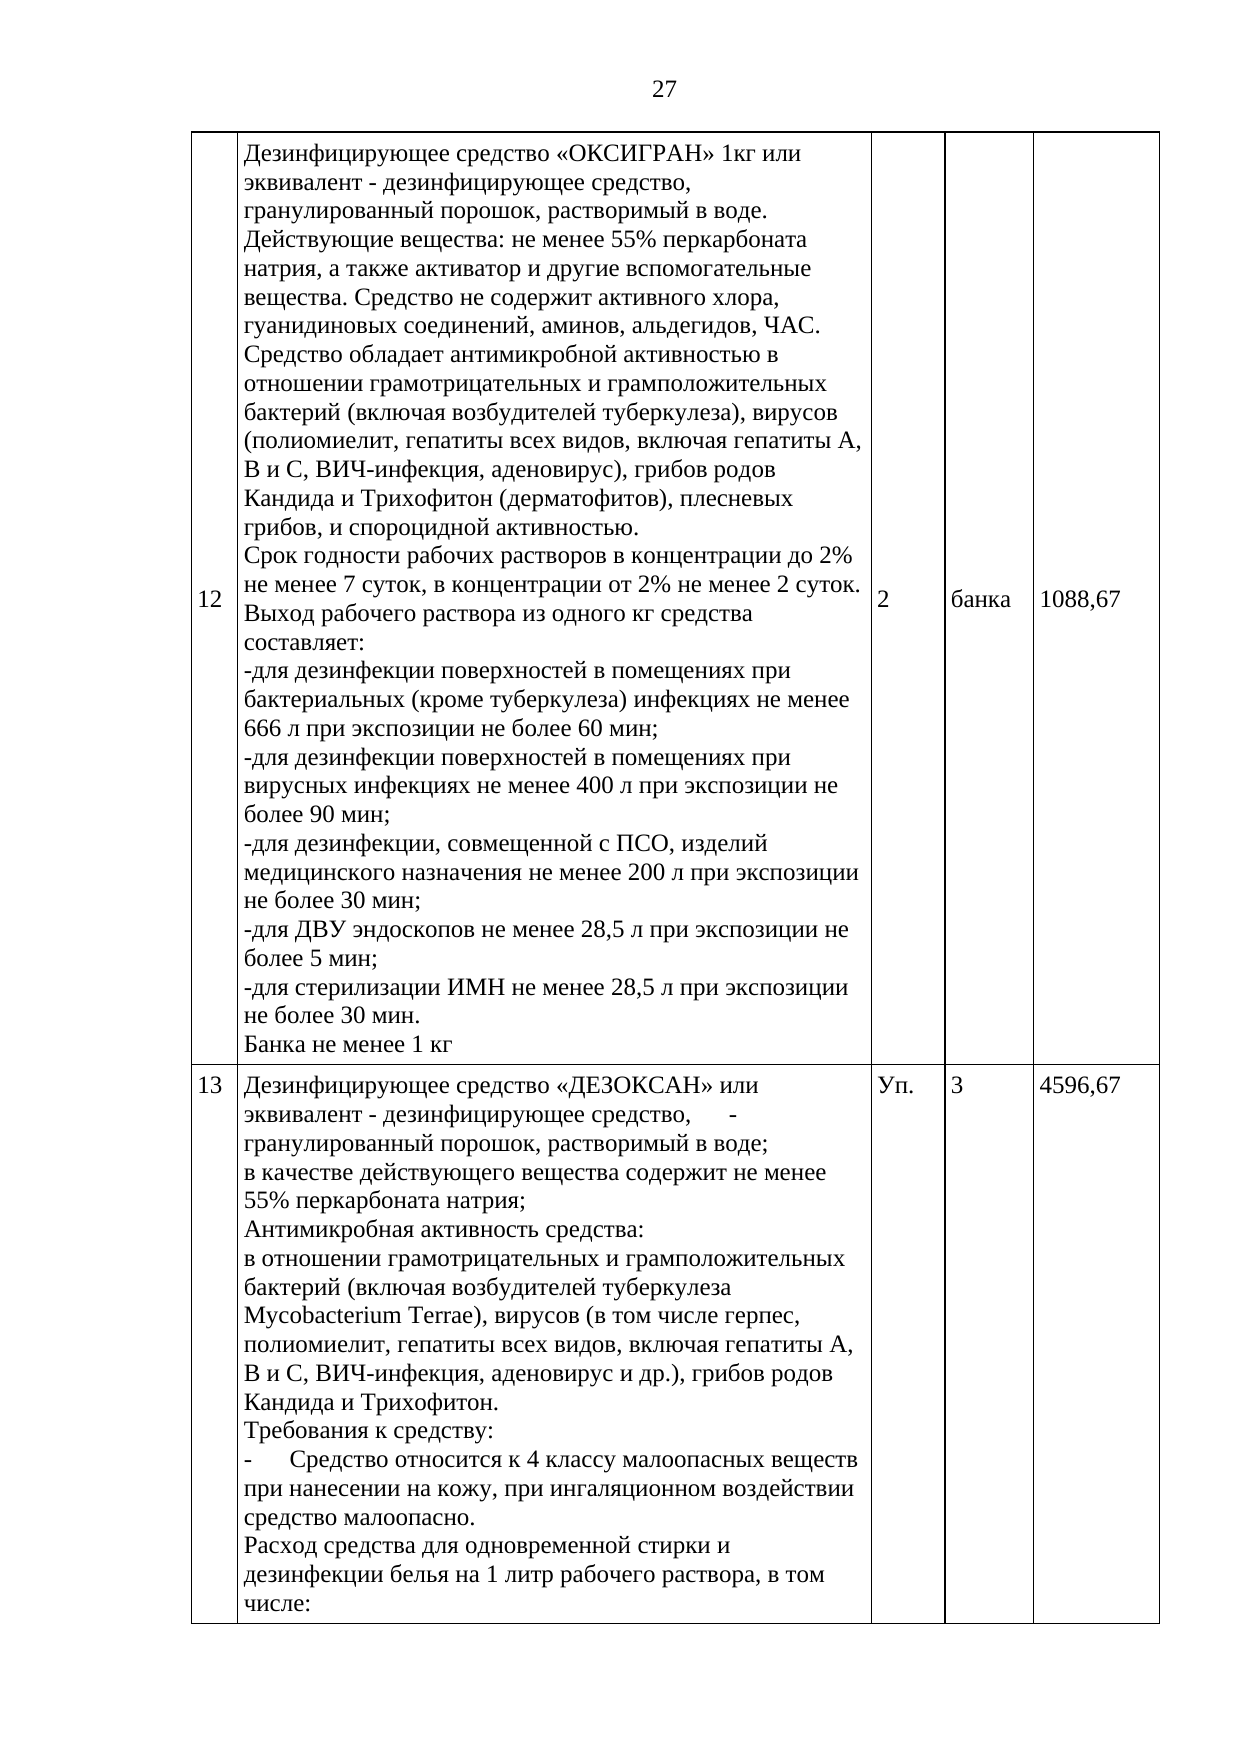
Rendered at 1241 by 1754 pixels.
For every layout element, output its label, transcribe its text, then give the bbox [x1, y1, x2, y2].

table_cell банка [946, 133, 1033, 1064]
table_cell 4596,67 [1034, 1065, 1159, 1623]
table_cell 1088,67 [1034, 133, 1159, 1064]
table_cell Дезинфицирующее средство «ОКСИГРАН» 1кг или эквивалент - дезинфицирующее средство, гранулированный порошок, растворимый в воде. Действующие вещества: не менее 55% перкарбоната натрия, а также активатор и другие вспомогательные вещества. Средство не содержит активного хлора, гуанидиновых соединений, аминов, альдегидов, ЧАС. Средство обладает антимикробной активностью в отношении грамотрицательных и грамположительных бактерий (включая возбудителей туберкулеза), вирусов (полиомиелит, гепатиты всех видов, включая гепатиты А, В и С, ВИЧ-инфекция, аденовирус), грибов родов Кандида и Трихофитон (дерматофитов), плесневых грибов, и спороцидной активностью. Срок годности рабочих растворов в концентрации до 2% не менее 7 суток, в концентрации от 2% не менее 2 суток. Выход рабочего раствора из одного кг средства составляет: -для дезинфекции поверхностей в помещениях при бактериальных (кроме туберкулеза) инфекциях не менее 666 л при экспозиции не более 60 мин; -для дезинфекции поверхностей в помещениях при вирусных инфекциях не менее 400 л при экспозиции не более 90 мин; -для дезинфекции, совмещенной с ПСО, изделий медицинского назначения не менее 200 л при экспозиции не более 30 мин; -для ДВУ эндоскопов не менее 28,5 л при экспозиции не более 5 мин; -для стерилизации ИМН не менее 28,5 л при экспозиции не более 30 мин. Банка не менее 1 кг [238, 133, 871, 1064]
table_cell 12 [192, 133, 237, 1064]
table_cell 2 [872, 133, 944, 1064]
table_cell 3 [946, 1065, 1033, 1623]
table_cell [238, 1065, 871, 1623]
table_cell 13 [192, 1065, 237, 1623]
table_cell Уп. [872, 1065, 944, 1623]
